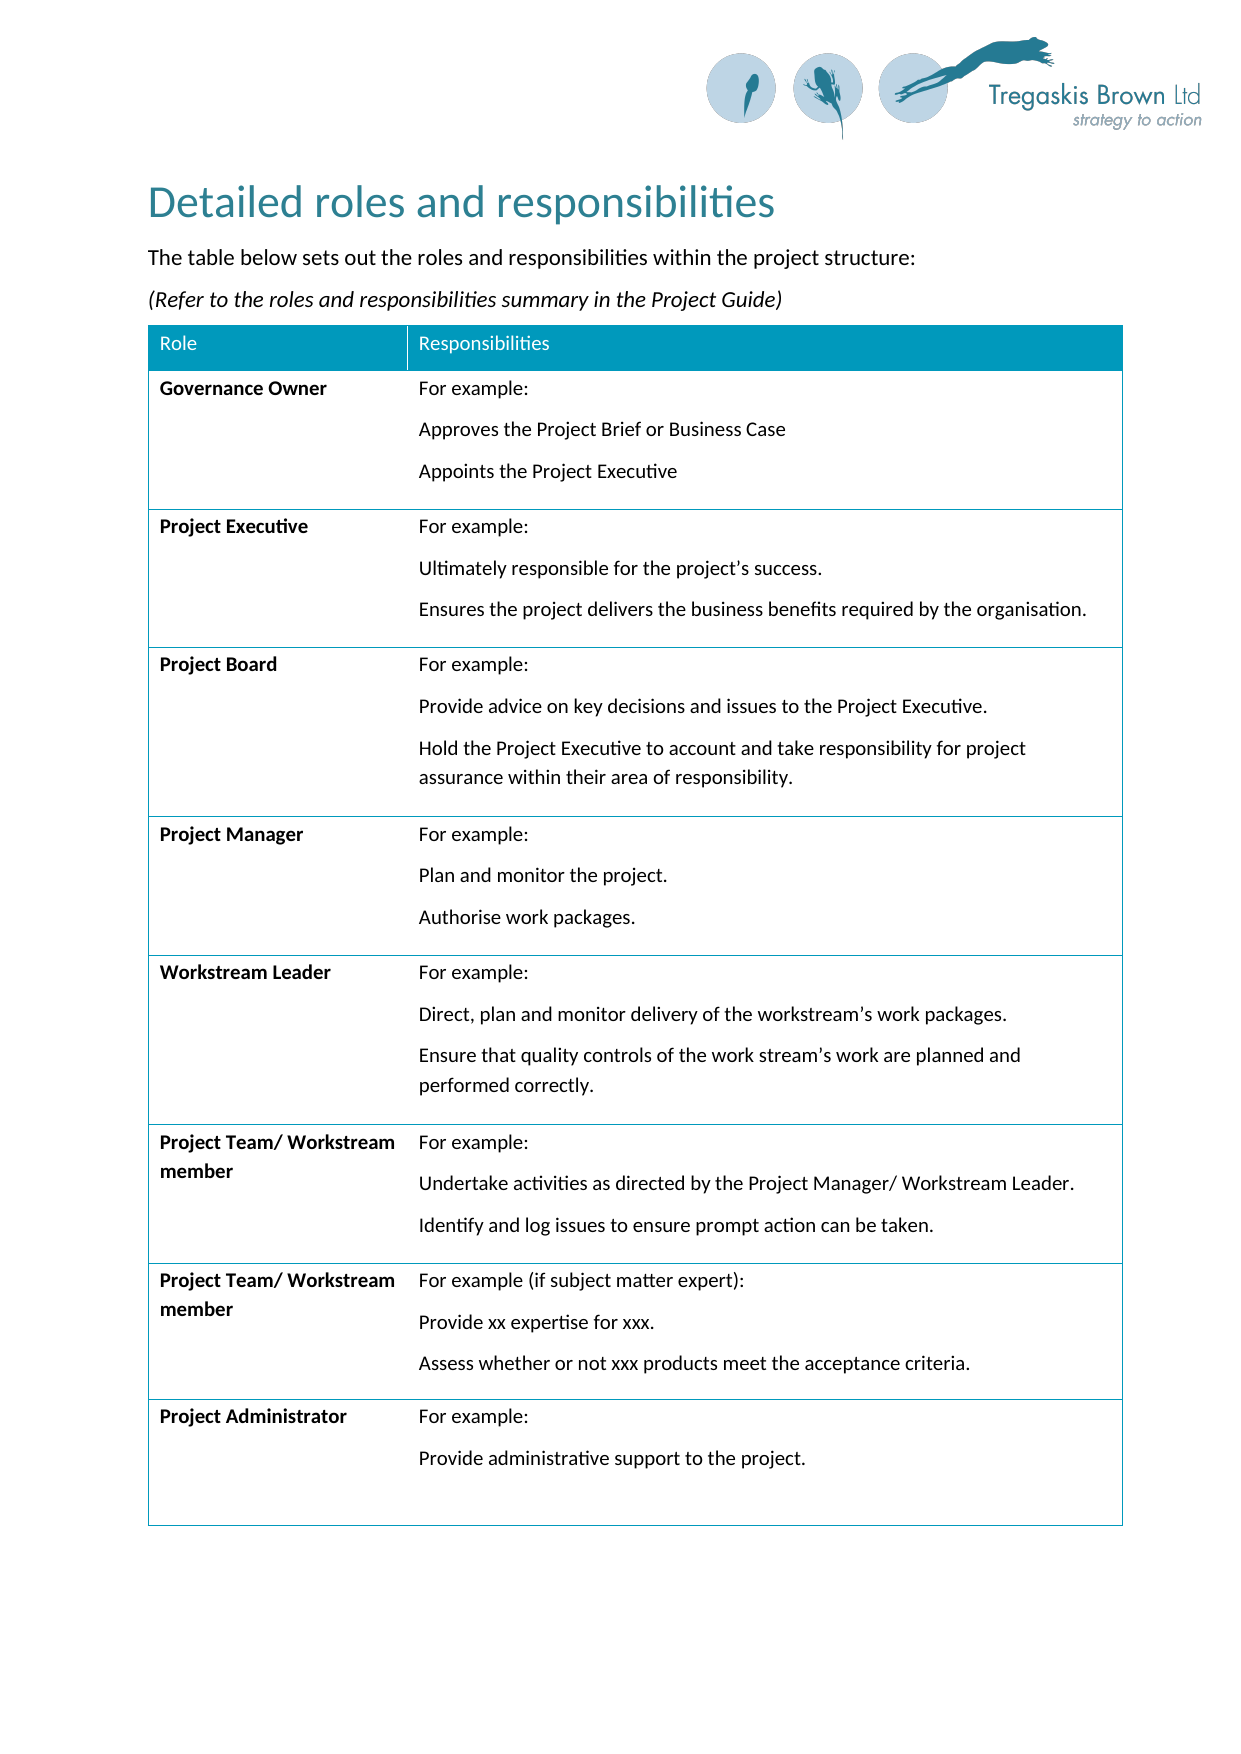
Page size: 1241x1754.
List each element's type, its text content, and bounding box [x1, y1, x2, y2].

table_cell For example: Plan and monitor the project. Authorise work packages. [408, 817, 1122, 954]
table_cell For example: Provide advice on key decisions and issues to the Project Executive. Hold the Project Executive to account and take responsibility for project assurance within their area of responsibility. [408, 648, 1122, 816]
table_cell For example: Direct, plan and monitor delivery of the workstream’s work packages. Ensure that quality controls of the work stream’s work are planned and performed correctly. [408, 956, 1122, 1124]
table_cell For example: Provide administrative support to the project. [408, 1400, 1122, 1525]
text The table below sets out the roles and responsibilities within the project structure: [148, 242, 1122, 271]
table_cell Governance Owner [149, 371, 407, 508]
table_header Role [149, 326, 407, 370]
table_cell Project Board [149, 648, 407, 816]
table_cell Project Team/ Workstream member [149, 1264, 407, 1399]
text (Refer to the roles and responsibilities summary in the Project Guide) [148, 283, 1122, 313]
table_header Responsibilities [408, 326, 1122, 370]
table_cell For example: Approves the Project Brief or Business Case Appoints the Project Executive [408, 371, 1122, 508]
subtitle Detailed roles and responsibilities [148, 173, 1122, 229]
table_cell Project Administrator [149, 1400, 407, 1525]
table_cell For example: Ultimately responsible for the project’s success. Ensures the project delivers the business benefits required by the organisation. [408, 510, 1122, 647]
table_cell Project Team/ Workstream member [149, 1125, 407, 1262]
table_cell Project Manager [149, 817, 407, 954]
table_cell For example: Undertake activities as directed by the Project Manager/ Workstream Leader. Identify and log issues to ensure prompt action can be taken. [408, 1125, 1122, 1262]
table_cell For example (if subject matter expert): Provide xx expertise for xxx. Assess whether or not xxx products meet the acceptance criteria. [408, 1264, 1122, 1399]
table_cell Workstream Leader [149, 956, 407, 1124]
table_cell Project Executive [149, 510, 407, 647]
